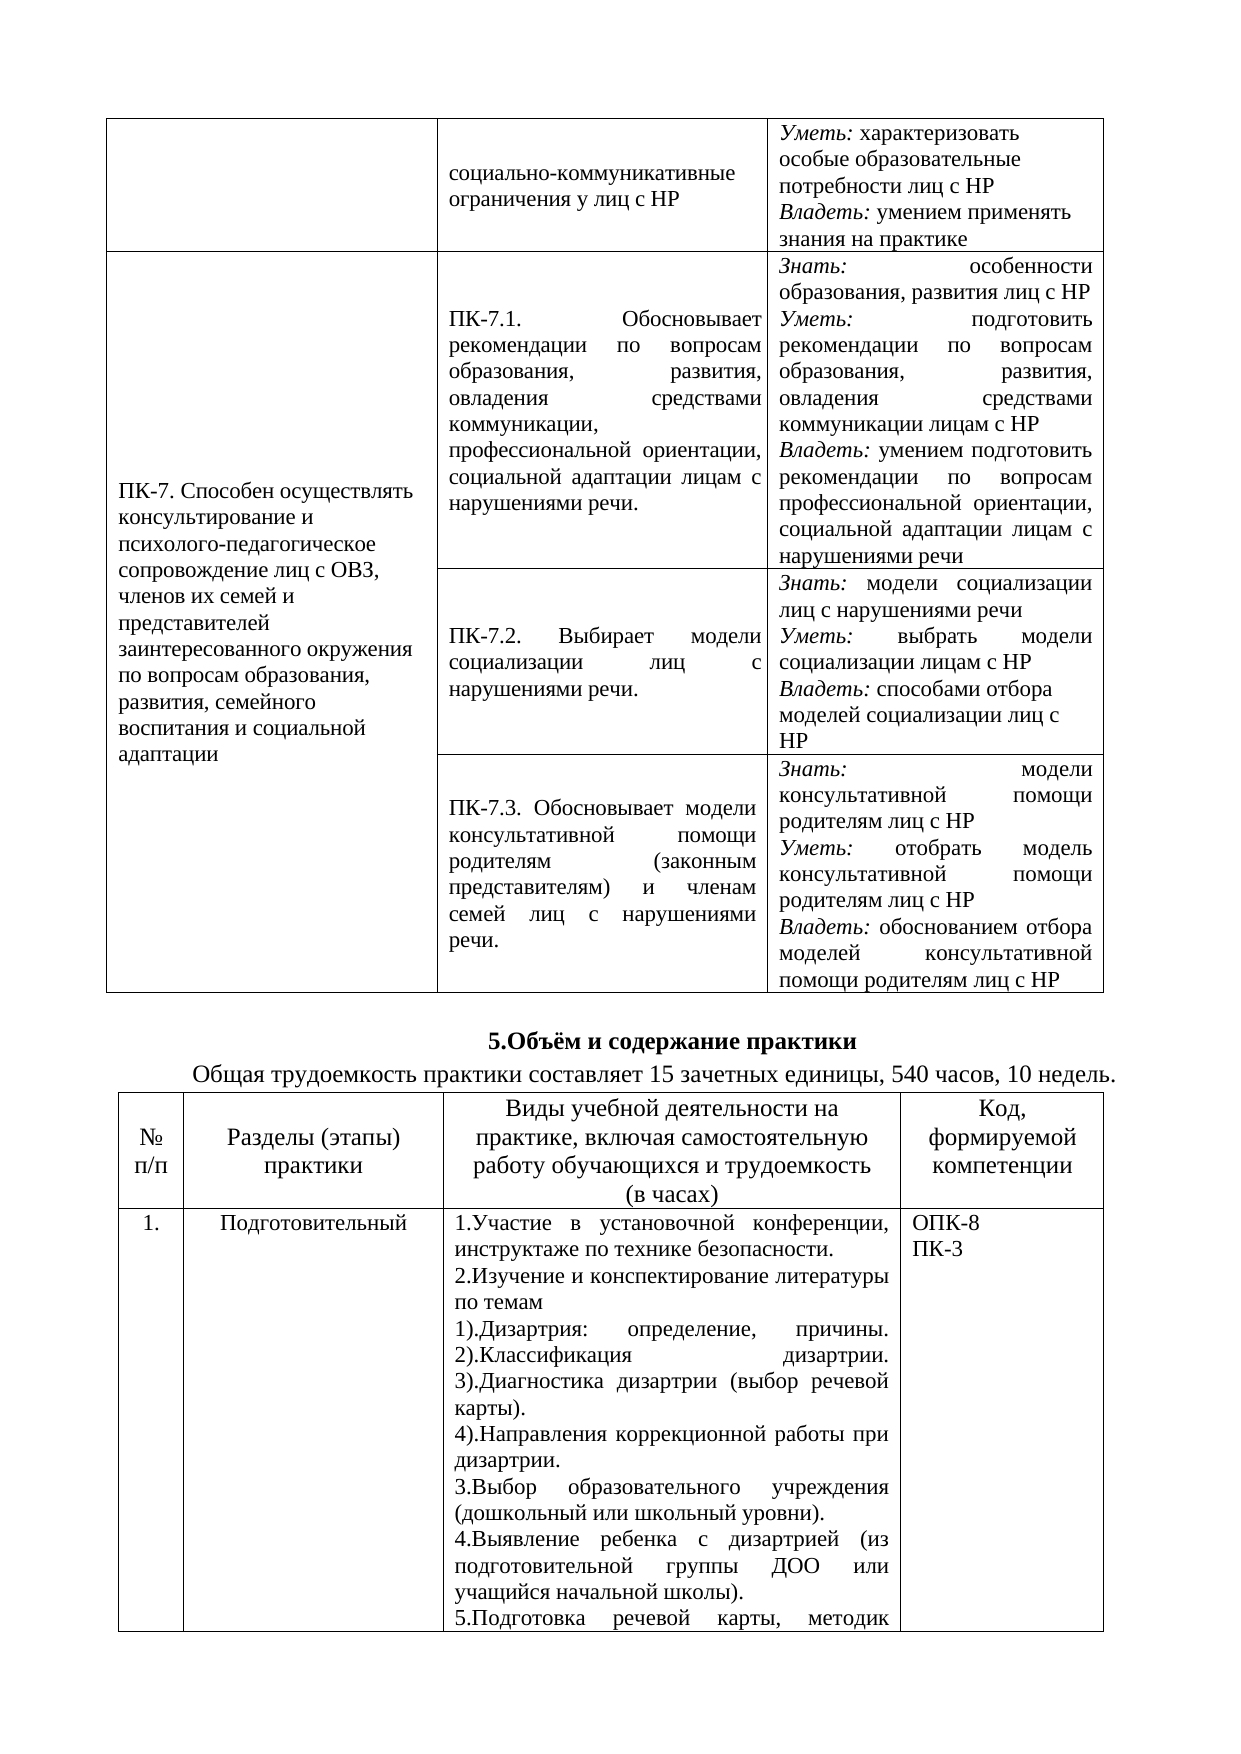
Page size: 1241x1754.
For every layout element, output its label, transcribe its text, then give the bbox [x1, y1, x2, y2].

table_cell Знать: модели консультативной помощи родителям лиц с НР Уметь: отобрать модель консультативной помощи родителям лиц с НР Владеть: обоснованием отбора моделей консультативной помощи родителям лиц с НР [768, 755, 1103, 992]
table_cell Знать: модели социализации лиц с нарушениями речи Уметь: выбрать модели социализации лицам с НР Владеть: способами отбора моделей социализации лиц с НР [768, 569, 1103, 754]
table_header Виды учебной деятельности на практике, включая самостоятельную работу обучающихся и трудоемкость (в часах) [444, 1093, 900, 1208]
text Общая трудоемкость практики составляет 15 зачетных единицы, 540 часов, 10 недель. [118, 1059, 1152, 1088]
table_cell ПК-7.3. Обосновывает модели консультативной помощи родителям (законным представителям) и членам семей лиц с нарушениями речи. [438, 755, 767, 992]
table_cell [768, 119, 1103, 251]
table_header Код, формируемой компетенции [901, 1093, 1103, 1208]
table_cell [444, 1209, 900, 1631]
table_cell ПК-7.1. Обосновывает рекомендации по вопросам образования, развития, овладения средствами коммуникации, профессиональной ориентации, социальной адаптации лицам с нарушениями речи. [438, 252, 767, 568]
table_cell Подготовительный [184, 1209, 443, 1631]
table_cell 1. [119, 1209, 183, 1631]
text 5.Объём и содержание практики [193, 1026, 1152, 1055]
table_cell ПК-7.2. Выбирает модели социализации лиц с нарушениями речи. [438, 569, 767, 754]
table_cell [438, 119, 767, 251]
table_cell Знать: особенности образования, развития лиц с НР Уметь: подготовить рекомендации по вопросам образования, развития, овладения средствами коммуникации лицам с НР Владеть: умением подготовить рекомендации по вопросам профессиональной ориентации, социальной адаптации лицам с нарушениями речи [768, 252, 1103, 568]
table_header Разделы (этапы) практики [184, 1093, 443, 1208]
table_cell ПК-7. Способен осуществлять консультирование и психолого-педагогическое сопровождение лиц с ОВЗ, членов их семей и представителей заинтересованного окружения по вопросам образования, развития, семейного воспитания и социальной адаптации [107, 252, 437, 992]
table_header № п/п [119, 1093, 183, 1208]
table_cell ОПК-8 ПК-3 [901, 1209, 1103, 1631]
